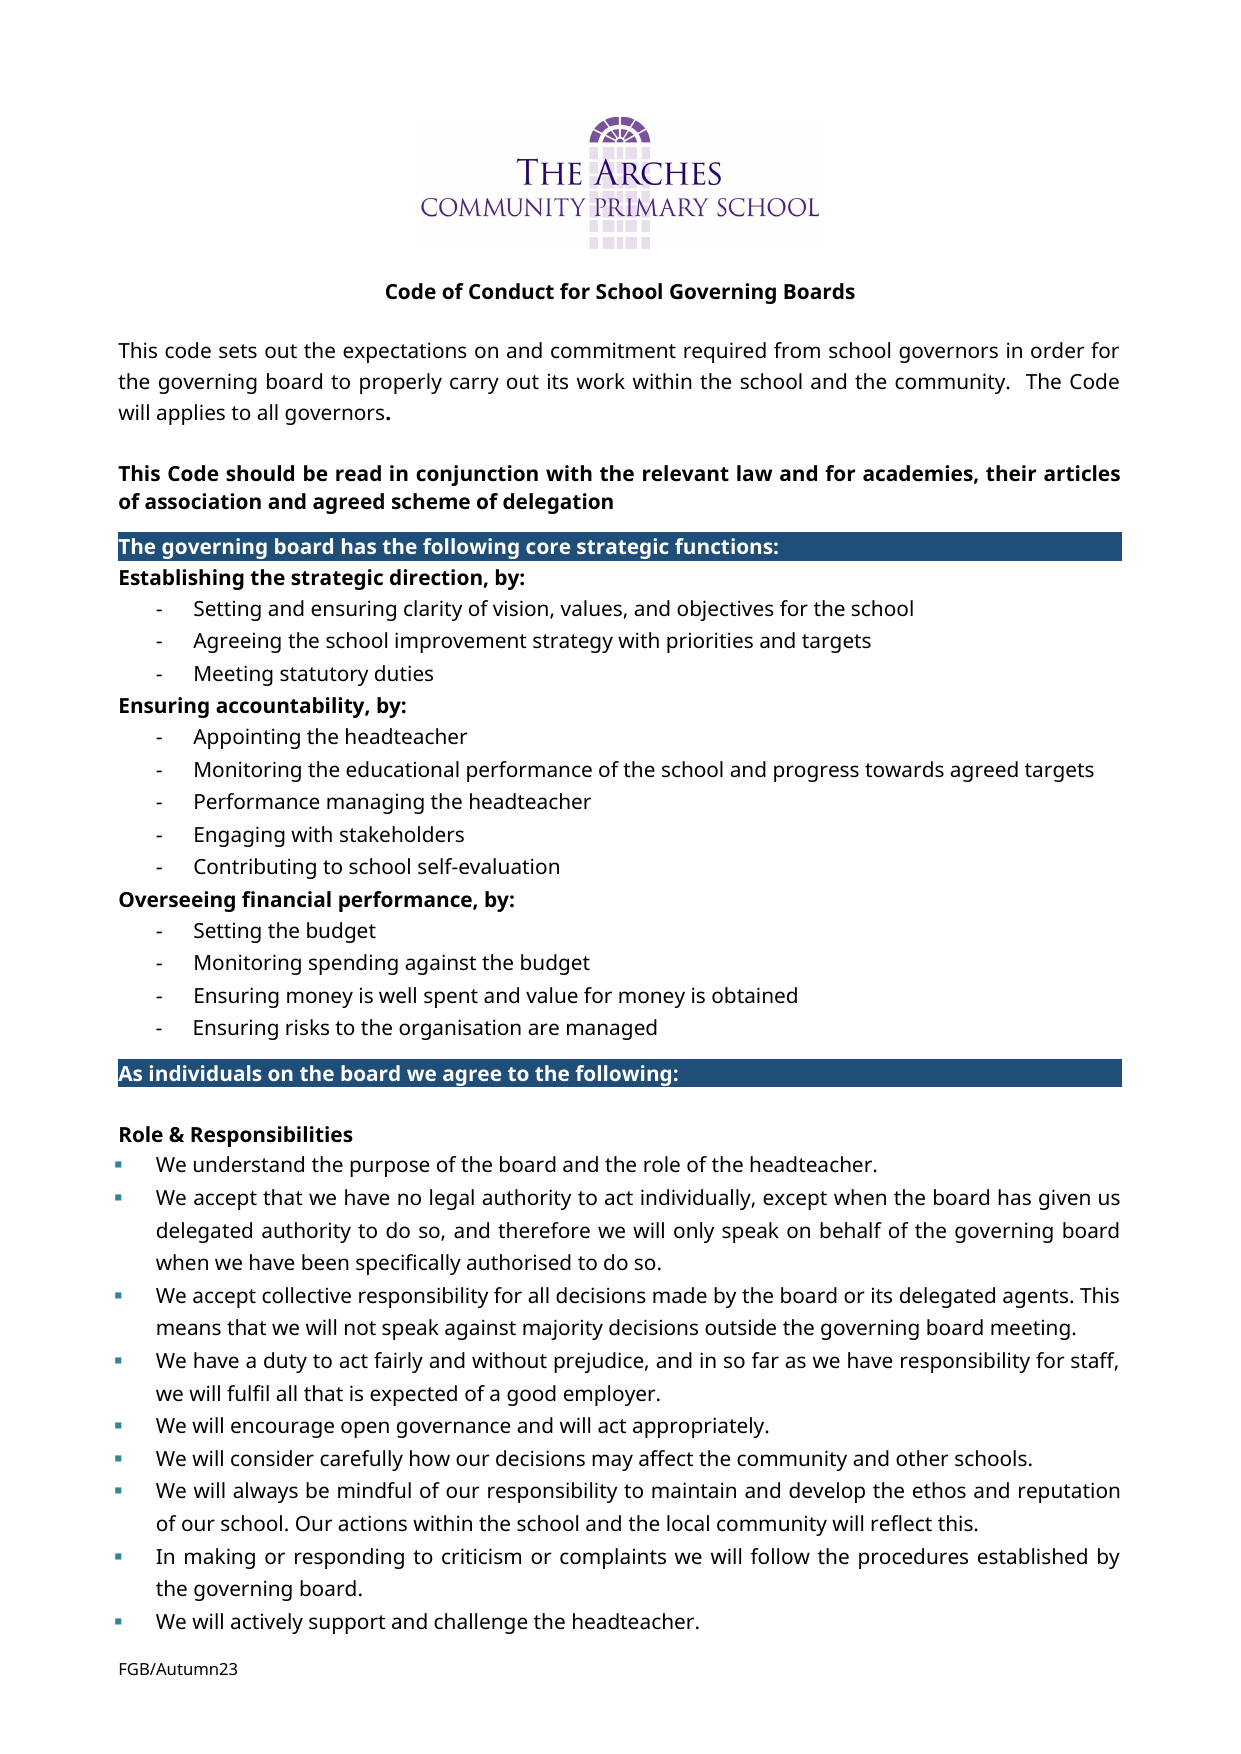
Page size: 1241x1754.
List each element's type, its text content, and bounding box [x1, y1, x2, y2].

text Establishing the strategic direction, by: [118, 563, 1122, 591]
list We will consider carefully how our decisions may affect the community and other schools. [118, 1444, 1122, 1472]
list Meeting statutory duties [156, 659, 1122, 687]
list We will always be mindful of our responsibility to maintain and develop the ethos and reputation of our school. Our actions within the school and the local community will reflect this. [118, 1477, 1122, 1538]
list We accept that we have no legal authority to act individually, except when the board has given us delegated authority to do so, and therefore we will only speak on behalf of the governing board when we have been specifically authorised to do so. [118, 1183, 1122, 1277]
list We will encourage open governance and will act appropriately. [118, 1411, 1122, 1440]
text This Code should be read in conjunction with the relevant law and for academies, their articles of association and agreed scheme of delegation [118, 459, 1122, 516]
text Overseeing financial performance, by: [118, 885, 1122, 913]
text Ensuring accountability, by: [118, 691, 1122, 720]
list Contributing to school self-evaluation [156, 852, 1122, 881]
list We accept collective responsibility for all decisions made by the board or its delegated agents. This means that we will not speak against majority decisions outside the governing board meeting. [118, 1281, 1122, 1342]
list Setting the budget [156, 916, 1122, 944]
list Agreeing the school improvement strategy with priorities and targets [156, 626, 1122, 655]
picture [421, 117, 819, 249]
list Engaging with stakeholders [156, 820, 1122, 848]
list Performance managing the headteacher [156, 787, 1122, 816]
text As individuals on the board we agree to the following: [118, 1059, 1122, 1087]
text This code sets out the expectations on and commitment required from school governors in order for the governing board to properly carry out its work within the school and the community. The Code will applies to all governors. [118, 336, 1122, 426]
list Monitoring spending against the budget [156, 948, 1122, 977]
list Ensuring risks to the organisation are managed [155, 1013, 1122, 1042]
text Role & Responsibilities [118, 1120, 1122, 1148]
text Code of Conduct for School Governing Boards [118, 277, 1122, 306]
list Monitoring the educational performance of the school and progress towards agreed targets [156, 755, 1122, 783]
list Ensuring money is well spent and value for money is obtained [156, 981, 1122, 1009]
list Setting and ensuring clarity of vision, values, and objectives for the school [156, 594, 1122, 622]
list We understand the purpose of the board and the role of the headteacher. [118, 1151, 1122, 1179]
list In making or responding to criticism or complaints we will follow the procedures established by the governing board. [118, 1542, 1122, 1603]
text The governing board has the following core strategic functions: [118, 532, 1122, 561]
list Appointing the headteacher [156, 722, 1122, 751]
list We will actively support and challenge the headteacher. [118, 1607, 1122, 1635]
list We have a duty to act fairly and without prejudice, and in so far as we have responsibility for staff, we will fulfil all that is expected of a good employer. [118, 1346, 1122, 1407]
